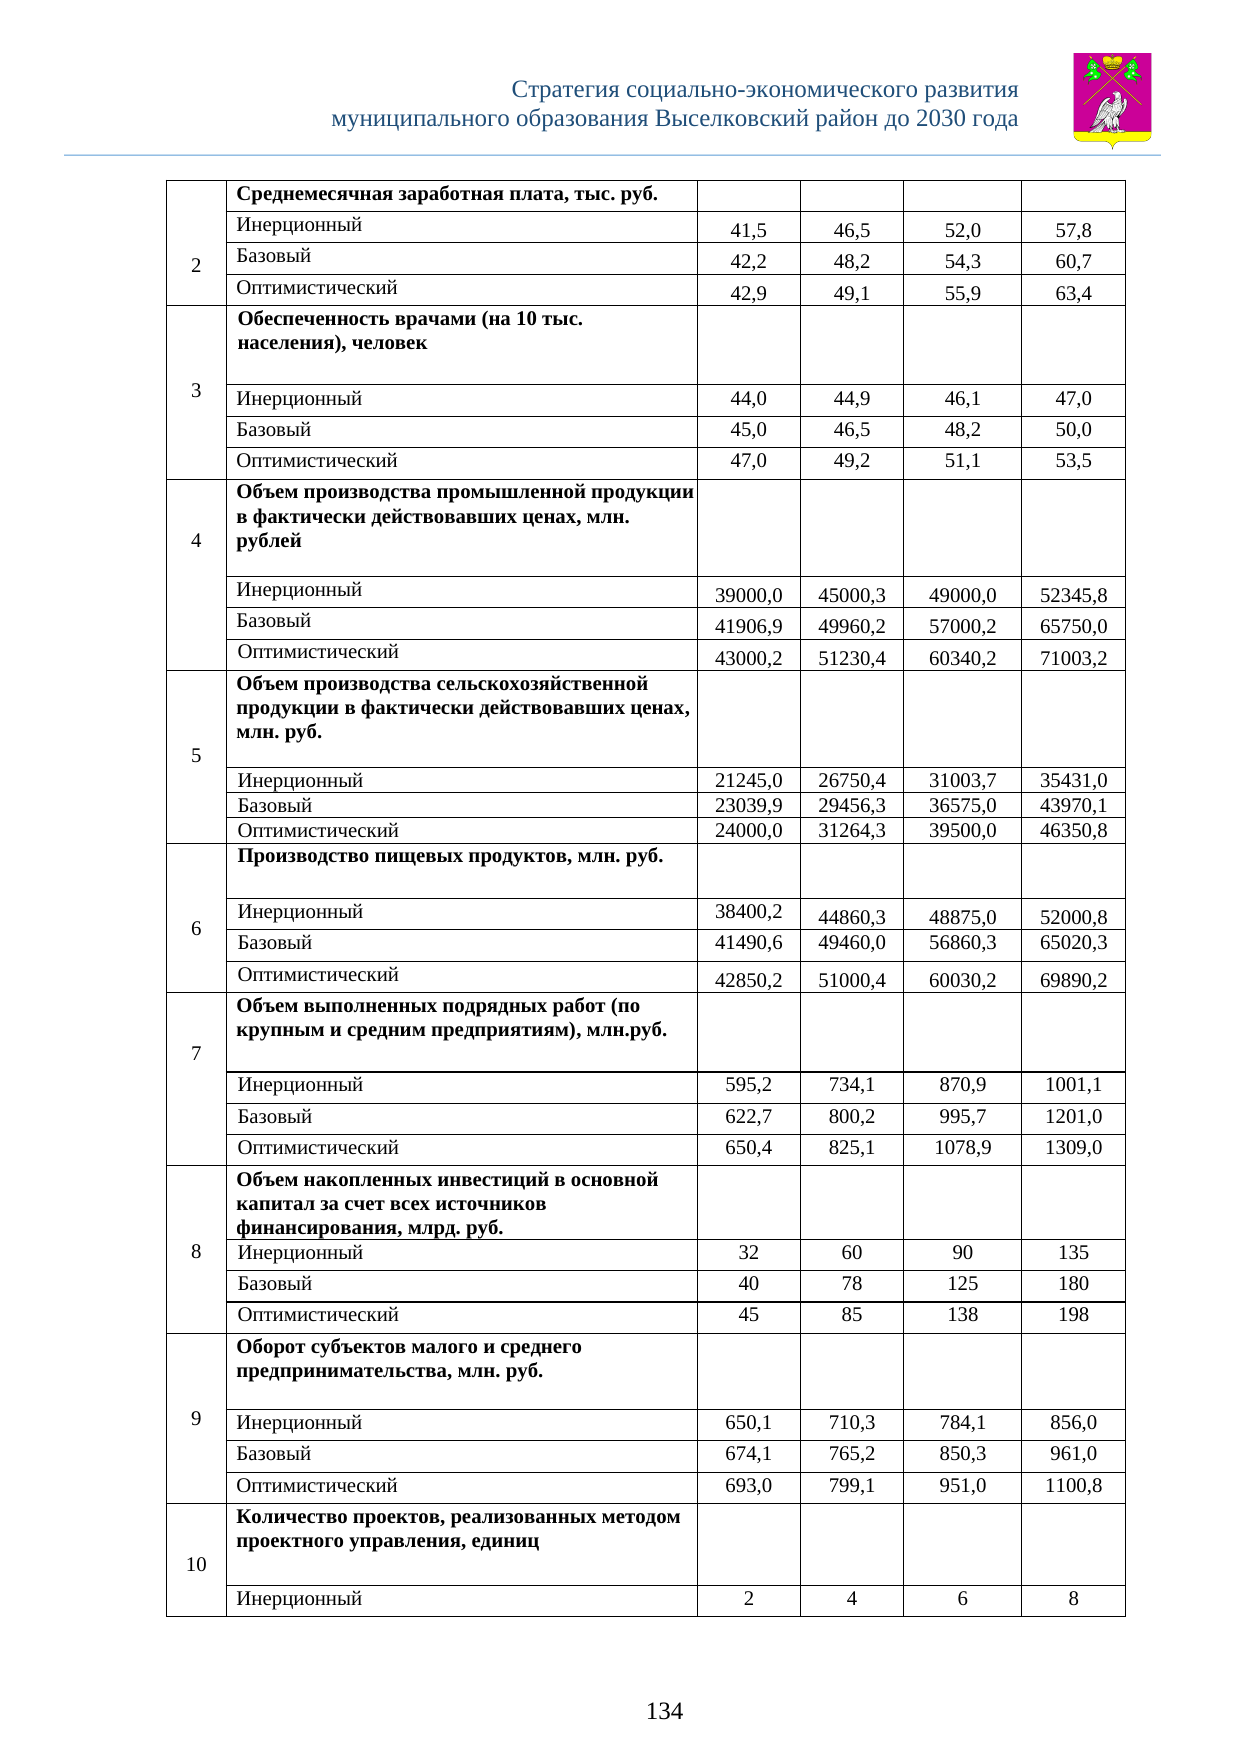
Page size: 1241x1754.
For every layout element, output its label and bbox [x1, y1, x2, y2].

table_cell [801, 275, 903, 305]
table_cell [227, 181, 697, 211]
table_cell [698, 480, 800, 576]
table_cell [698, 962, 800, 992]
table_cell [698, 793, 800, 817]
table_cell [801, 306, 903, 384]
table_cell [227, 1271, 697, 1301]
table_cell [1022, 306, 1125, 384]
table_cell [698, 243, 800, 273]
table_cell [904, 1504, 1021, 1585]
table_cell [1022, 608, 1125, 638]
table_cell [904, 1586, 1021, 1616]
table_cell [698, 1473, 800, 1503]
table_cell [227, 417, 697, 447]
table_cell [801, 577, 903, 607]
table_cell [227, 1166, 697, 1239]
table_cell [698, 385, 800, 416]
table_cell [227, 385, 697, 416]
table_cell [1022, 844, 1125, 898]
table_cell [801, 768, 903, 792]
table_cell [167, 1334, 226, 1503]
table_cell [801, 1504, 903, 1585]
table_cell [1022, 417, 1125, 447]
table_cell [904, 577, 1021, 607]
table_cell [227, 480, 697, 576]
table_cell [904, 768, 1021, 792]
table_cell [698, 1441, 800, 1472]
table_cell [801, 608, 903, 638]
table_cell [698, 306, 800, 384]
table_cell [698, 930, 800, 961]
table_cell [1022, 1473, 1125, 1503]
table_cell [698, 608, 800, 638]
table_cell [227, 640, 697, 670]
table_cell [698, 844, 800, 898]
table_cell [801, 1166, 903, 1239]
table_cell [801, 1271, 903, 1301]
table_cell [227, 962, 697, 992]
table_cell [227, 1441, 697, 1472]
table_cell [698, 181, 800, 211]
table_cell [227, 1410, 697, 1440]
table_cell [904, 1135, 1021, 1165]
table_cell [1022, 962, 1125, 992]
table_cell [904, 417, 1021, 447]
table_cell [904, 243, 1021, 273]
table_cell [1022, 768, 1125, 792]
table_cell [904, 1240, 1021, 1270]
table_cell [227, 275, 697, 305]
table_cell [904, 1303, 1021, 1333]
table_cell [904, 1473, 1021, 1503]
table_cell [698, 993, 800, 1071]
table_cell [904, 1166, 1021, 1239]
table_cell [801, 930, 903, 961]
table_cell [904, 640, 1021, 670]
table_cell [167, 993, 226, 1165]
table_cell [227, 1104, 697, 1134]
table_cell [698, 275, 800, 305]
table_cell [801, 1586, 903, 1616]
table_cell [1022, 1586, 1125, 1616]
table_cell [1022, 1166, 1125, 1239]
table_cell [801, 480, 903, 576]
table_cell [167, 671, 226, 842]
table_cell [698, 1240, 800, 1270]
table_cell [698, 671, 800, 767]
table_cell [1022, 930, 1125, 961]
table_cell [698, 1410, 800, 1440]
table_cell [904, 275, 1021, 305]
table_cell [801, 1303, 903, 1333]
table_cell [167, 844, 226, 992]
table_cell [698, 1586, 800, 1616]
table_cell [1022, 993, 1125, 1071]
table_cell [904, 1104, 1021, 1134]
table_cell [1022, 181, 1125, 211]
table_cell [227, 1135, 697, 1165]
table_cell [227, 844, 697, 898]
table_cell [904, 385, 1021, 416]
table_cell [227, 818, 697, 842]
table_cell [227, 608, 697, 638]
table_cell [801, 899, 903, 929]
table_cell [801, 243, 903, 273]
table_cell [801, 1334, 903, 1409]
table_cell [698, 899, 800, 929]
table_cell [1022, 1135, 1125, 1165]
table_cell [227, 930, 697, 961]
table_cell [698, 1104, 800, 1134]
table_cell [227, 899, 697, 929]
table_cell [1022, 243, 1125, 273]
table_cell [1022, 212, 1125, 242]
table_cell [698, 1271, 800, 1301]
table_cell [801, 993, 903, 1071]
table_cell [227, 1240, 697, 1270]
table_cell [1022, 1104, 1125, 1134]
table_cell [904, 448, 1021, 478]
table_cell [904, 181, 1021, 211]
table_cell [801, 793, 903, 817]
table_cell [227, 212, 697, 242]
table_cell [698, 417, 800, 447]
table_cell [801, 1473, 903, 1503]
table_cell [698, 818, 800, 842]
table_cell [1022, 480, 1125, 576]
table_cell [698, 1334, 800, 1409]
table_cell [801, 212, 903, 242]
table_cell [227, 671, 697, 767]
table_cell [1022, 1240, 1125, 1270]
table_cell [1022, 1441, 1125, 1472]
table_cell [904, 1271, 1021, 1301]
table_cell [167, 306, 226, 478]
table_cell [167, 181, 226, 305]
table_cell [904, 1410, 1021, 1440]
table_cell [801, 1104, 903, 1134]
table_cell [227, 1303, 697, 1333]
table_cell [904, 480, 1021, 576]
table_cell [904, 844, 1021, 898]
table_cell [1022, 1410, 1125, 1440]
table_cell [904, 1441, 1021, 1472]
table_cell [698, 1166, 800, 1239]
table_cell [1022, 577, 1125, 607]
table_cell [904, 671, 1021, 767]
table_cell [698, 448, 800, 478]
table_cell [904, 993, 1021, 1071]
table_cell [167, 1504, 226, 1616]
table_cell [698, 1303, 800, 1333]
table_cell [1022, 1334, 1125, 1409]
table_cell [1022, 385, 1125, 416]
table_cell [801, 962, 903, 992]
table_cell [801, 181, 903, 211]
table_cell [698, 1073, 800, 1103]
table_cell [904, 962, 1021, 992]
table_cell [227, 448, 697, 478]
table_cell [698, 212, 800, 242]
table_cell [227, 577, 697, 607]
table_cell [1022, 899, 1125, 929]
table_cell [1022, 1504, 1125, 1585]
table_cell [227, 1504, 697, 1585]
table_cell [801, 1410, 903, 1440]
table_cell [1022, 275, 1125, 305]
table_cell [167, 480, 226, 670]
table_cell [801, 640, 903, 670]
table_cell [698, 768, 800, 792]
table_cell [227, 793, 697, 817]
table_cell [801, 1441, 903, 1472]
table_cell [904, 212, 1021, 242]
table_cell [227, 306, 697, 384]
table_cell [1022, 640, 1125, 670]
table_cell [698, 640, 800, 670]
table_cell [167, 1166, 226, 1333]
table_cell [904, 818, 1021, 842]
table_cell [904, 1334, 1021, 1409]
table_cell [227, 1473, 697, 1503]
picture [1073, 53, 1152, 150]
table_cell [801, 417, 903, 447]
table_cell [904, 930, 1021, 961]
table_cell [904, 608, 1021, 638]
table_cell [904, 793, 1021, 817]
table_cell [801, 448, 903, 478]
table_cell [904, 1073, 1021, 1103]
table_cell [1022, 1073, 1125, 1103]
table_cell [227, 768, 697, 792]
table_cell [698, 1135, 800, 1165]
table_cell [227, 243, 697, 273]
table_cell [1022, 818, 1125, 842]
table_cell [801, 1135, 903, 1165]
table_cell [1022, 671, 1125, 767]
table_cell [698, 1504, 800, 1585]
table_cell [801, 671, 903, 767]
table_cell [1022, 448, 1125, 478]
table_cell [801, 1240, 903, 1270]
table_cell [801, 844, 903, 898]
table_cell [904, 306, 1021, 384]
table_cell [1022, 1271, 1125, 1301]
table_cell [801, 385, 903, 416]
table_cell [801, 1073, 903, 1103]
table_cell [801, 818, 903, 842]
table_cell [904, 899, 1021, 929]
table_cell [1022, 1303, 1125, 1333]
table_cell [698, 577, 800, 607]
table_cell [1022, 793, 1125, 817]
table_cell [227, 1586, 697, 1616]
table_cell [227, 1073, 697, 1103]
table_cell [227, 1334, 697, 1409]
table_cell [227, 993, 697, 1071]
